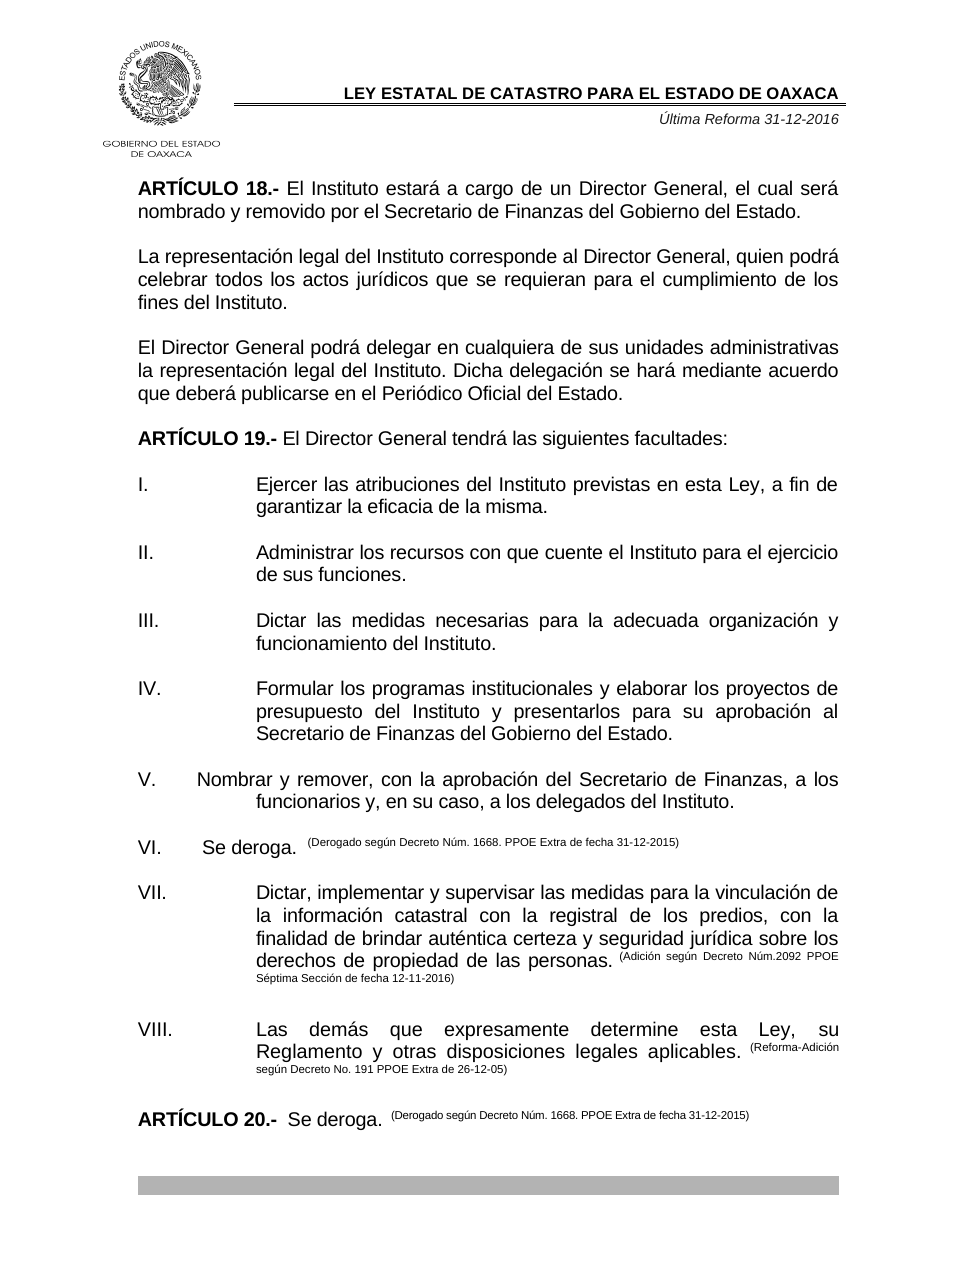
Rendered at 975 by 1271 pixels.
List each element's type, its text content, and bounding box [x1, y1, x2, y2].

text ARTÍCULO 20.- Se deroga. (Derogado según Decreto Núm. 1668. PPOE Extra de fecha 31-12-2015) [138, 1108, 839, 1131]
text ARTÍCULO 19.- El Director General tendrá las siguientes facultades: [138, 427, 839, 450]
text El Director General podrá delegar en cualquiera de sus unidades administrativas la representación legal del Instituto. Dicha delegación se hará mediante acuerdo que deberá publicarse en el Periódico Oficial del Estado. [138, 336, 839, 404]
picture [100, 38, 223, 160]
list Se deroga. (Derogado según Decreto Núm. 1668. PPOE Extra de fecha 31-12-2015) [138, 836, 839, 858]
text VIII. Las demás que expresamente determine esta Ley, su Reglamento y otras disposiciones legales aplicables. (Reforma-Adición según Decreto No. 191 PPOE Extra de 26-12-05) [138, 1017, 839, 1086]
text La representación legal del Instituto corresponde al Director General, quien podrá celebrar todos los actos jurídicos que se requieran para el cumplimiento de los fines del Instituto. [138, 245, 839, 313]
list Nombrar y remover, con la aprobación del Secretario de Finanzas, a los funcionarios y, en su caso, a los delegados del Instituto. [138, 768, 839, 813]
text II. Administrar los recursos con que cuente el Instituto para el ejercicio de sus funciones. [138, 541, 839, 586]
text IV. Formular los programas institucionales y elaborar los proyectos de presupuesto del Instituto y presentarlos para su aprobación al Secretario de Finanzas del Gobierno del Estado. [138, 677, 839, 745]
text ARTÍCULO 18.- El Instituto estará a cargo de un Director General, el cual será nombrado y removido por el Secretario de Finanzas del Gobierno del Estado. [138, 177, 839, 223]
text I. Ejercer las atribuciones del Instituto previstas en esta Ley, a fin de garantizar la eficacia de la misma. [138, 472, 839, 518]
text VII. Dictar, implementar y supervisar las medidas para la vinculación de la información catastral con la registral de los predios, con la finalidad de brindar auténtica certeza y seguridad jurídica sobre los derechos de propiedad de las personas. (Adición según Decreto Núm.2092 PPOE Séptima Sección de fecha 12-11-2016) [138, 881, 839, 995]
text III. Dictar las medidas necesarias para la adecuada organización y funcionamiento del Instituto. [138, 609, 839, 654]
